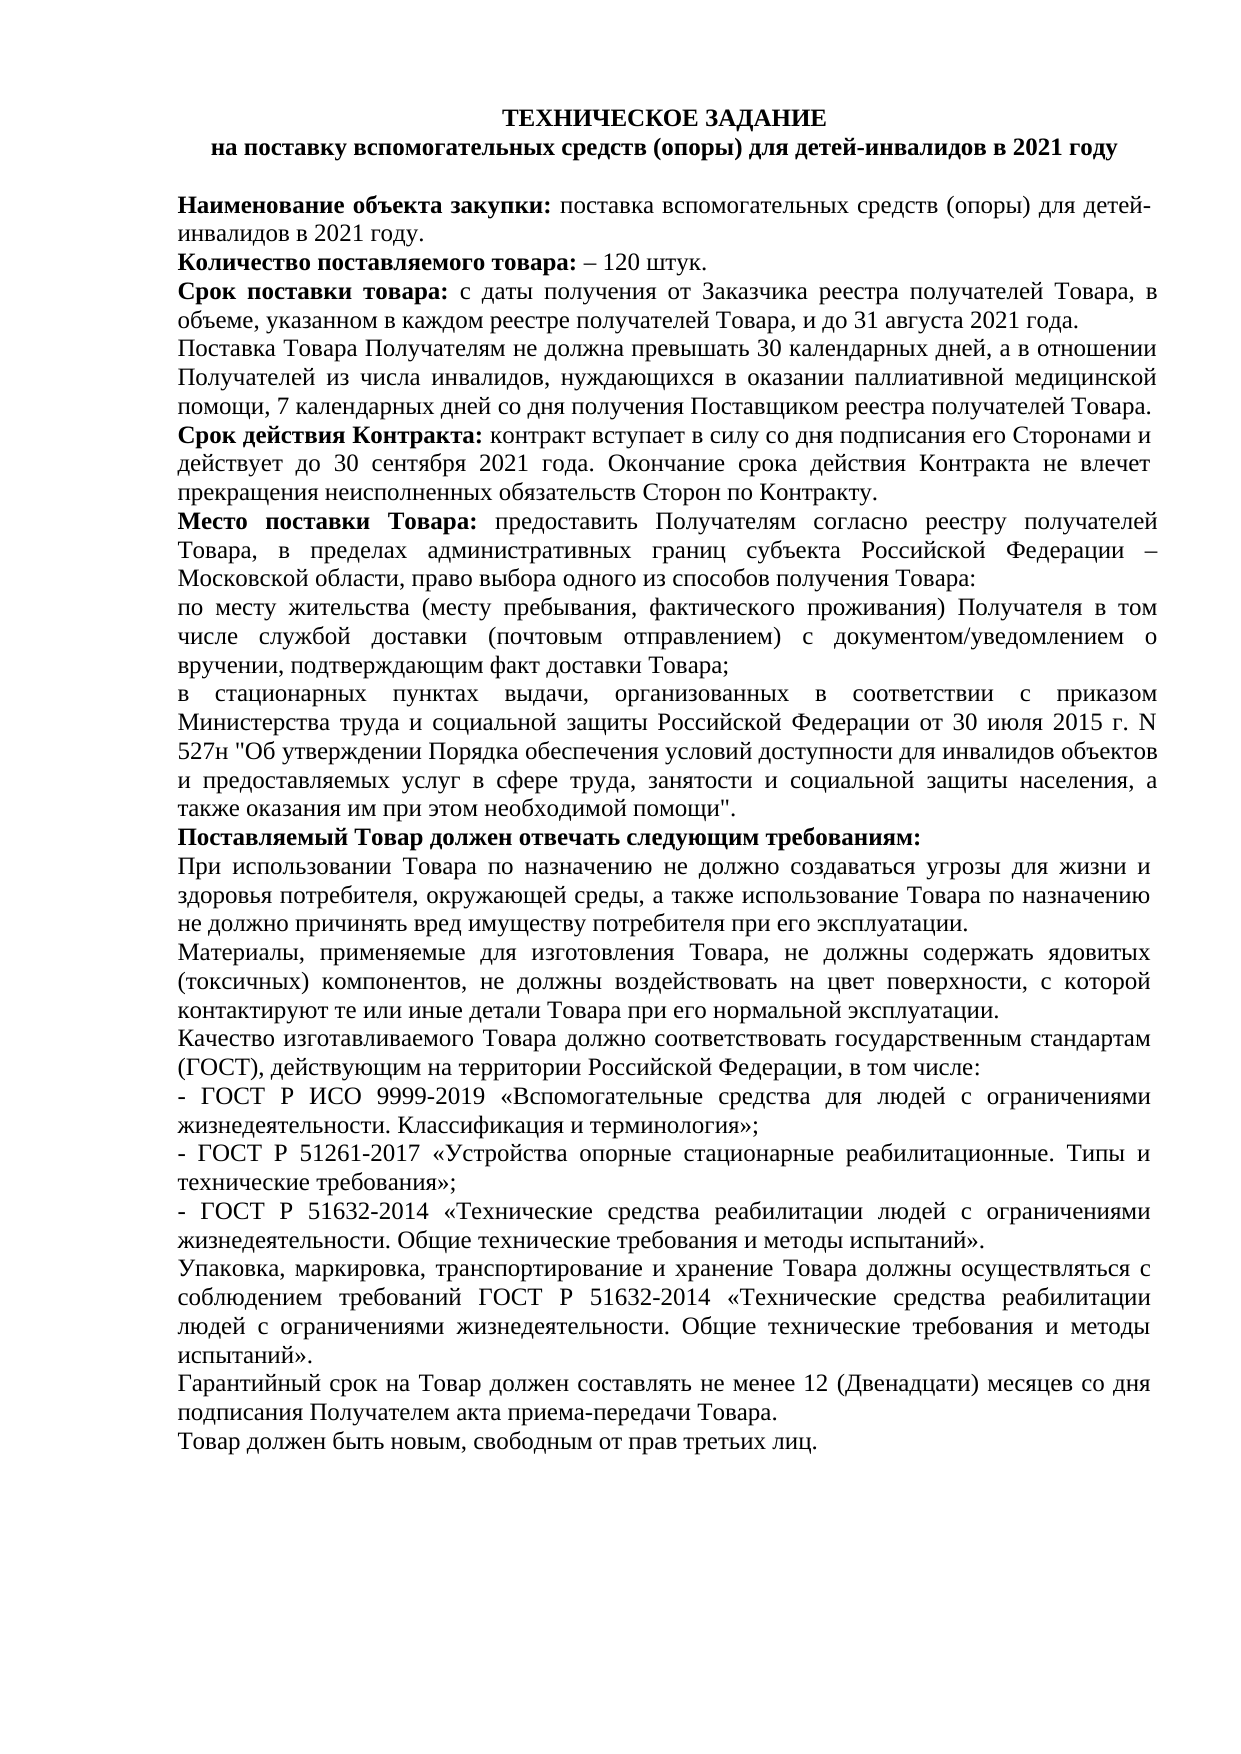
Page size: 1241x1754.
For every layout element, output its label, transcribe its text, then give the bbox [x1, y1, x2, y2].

text - ГОСТ Р 51632-2014 «Технические средства реабилитации людей с ограничениями жизнедеятельности. Общие технические требования и методы испытаний». [177, 1196, 1152, 1253]
text Гарантийный срок на Товар должен составлять не менее 12 (Двенадцати) месяцев со дня подписания Получателем акта приема-передачи Товара. [177, 1368, 1152, 1426]
text При использовании Товара по назначению не должно создаваться угрозы для жизни и здоровья потребителя, окружающей среды, а также использование Товара по назначению не должно причинять вред имуществу потребителя при его эксплуатации. [177, 851, 1152, 937]
text по месту жительства (месту пребывания, фактического проживания) Получателя в том числе службой доставки (почтовым отправлением) с документом/уведомлением о вручении, подтверждающим факт доставки Товара; [177, 592, 1158, 678]
text - ГОСТ Р ИСО 9999-2019 «Вспомогательные средства для людей с ограничениями жизнедеятельности. Классификация и терминология»; [177, 1081, 1152, 1138]
text Поставка Товара Получателям не должна превышать 30 календарных дней, а в отношении Получателей из числа инвалидов, нуждающихся в оказании паллиативной медицинской помощи, 7 календарных дней со дня получения Поставщиком реестра получателей Товара. [177, 333, 1158, 420]
text в стационарных пунктах выдачи, организованных в соответствии с приказом Министерства труда и социальной защиты Российской Федерации от 30 июля 2015 г. N 527н "Об утверждении Порядка обеспечения условий доступности для инвалидов объектов и предоставляемых услуг в сфере труда, занятости и социальной защиты населения, а также оказания им при этом необходимой помощи". [177, 678, 1158, 822]
text Материалы, применяемые для изготовления Товара, не должны содержать ядовитых (токсичных) компонентов, не должны воздействовать на цвет поверхности, с которой контактируют те или иные детали Товара при его нормальной эксплуатации. [177, 937, 1152, 1023]
text Количество поставляемого товара: – 120 штук. [177, 247, 1152, 276]
text - ГОСТ Р 51261-2017 «Устройства опорные стационарные реабилитационные. Типы и технические требования»; [177, 1138, 1152, 1196]
text Место поставки Товара: предоставить Получателям согласно реестру получателей Товара, в пределах административных границ субъекта Российской Федерации – Московской области, право выбора одного из способов получения Товара: [177, 506, 1158, 592]
text Поставляемый Товар должен отвечать следующим требованиям: [177, 822, 1152, 851]
text ТЕХНИЧЕСКОЕ ЗАДАНИЕ [177, 103, 1152, 132]
text на поставку вспомогательных средств (опоры) для детей-инвалидов в 2021 году [177, 132, 1152, 161]
text Качество изготавливаемого Товара должно соответствовать государственным стандартам (ГОСТ), действующим на территории Российской Федерации, в том числе: [177, 1023, 1152, 1081]
text Наименование объекта закупки: поставка вспомогательных средств (опоры) для детей-инвалидов в 2021 году. [177, 190, 1152, 247]
text Срок поставки товара: с даты получения от Заказчика реестра получателей Товара, в объеме, указанном в каждом реестре получателей Товара, и до 31 августа 2021 года. [177, 276, 1158, 333]
text Срок действия Контракта: контракт вступает в силу со дня подписания его Сторонами и действует до 30 сентября 2021 года. Окончание срока действия Контракта не влечет прекращения неисполненных обязательств Сторон по Контракту. [177, 420, 1152, 506]
text Упаковка, маркировка, транспортирование и хранение Товара должны осуществляться с соблюдением требований ГОСТ Р 51632-2014 «Технические средства реабилитации людей с ограничениями жизнедеятельности. Общие технические требования и методы испытаний». [177, 1253, 1152, 1368]
text Товар должен быть новым, свободным от прав третьих лиц. [177, 1426, 1152, 1455]
